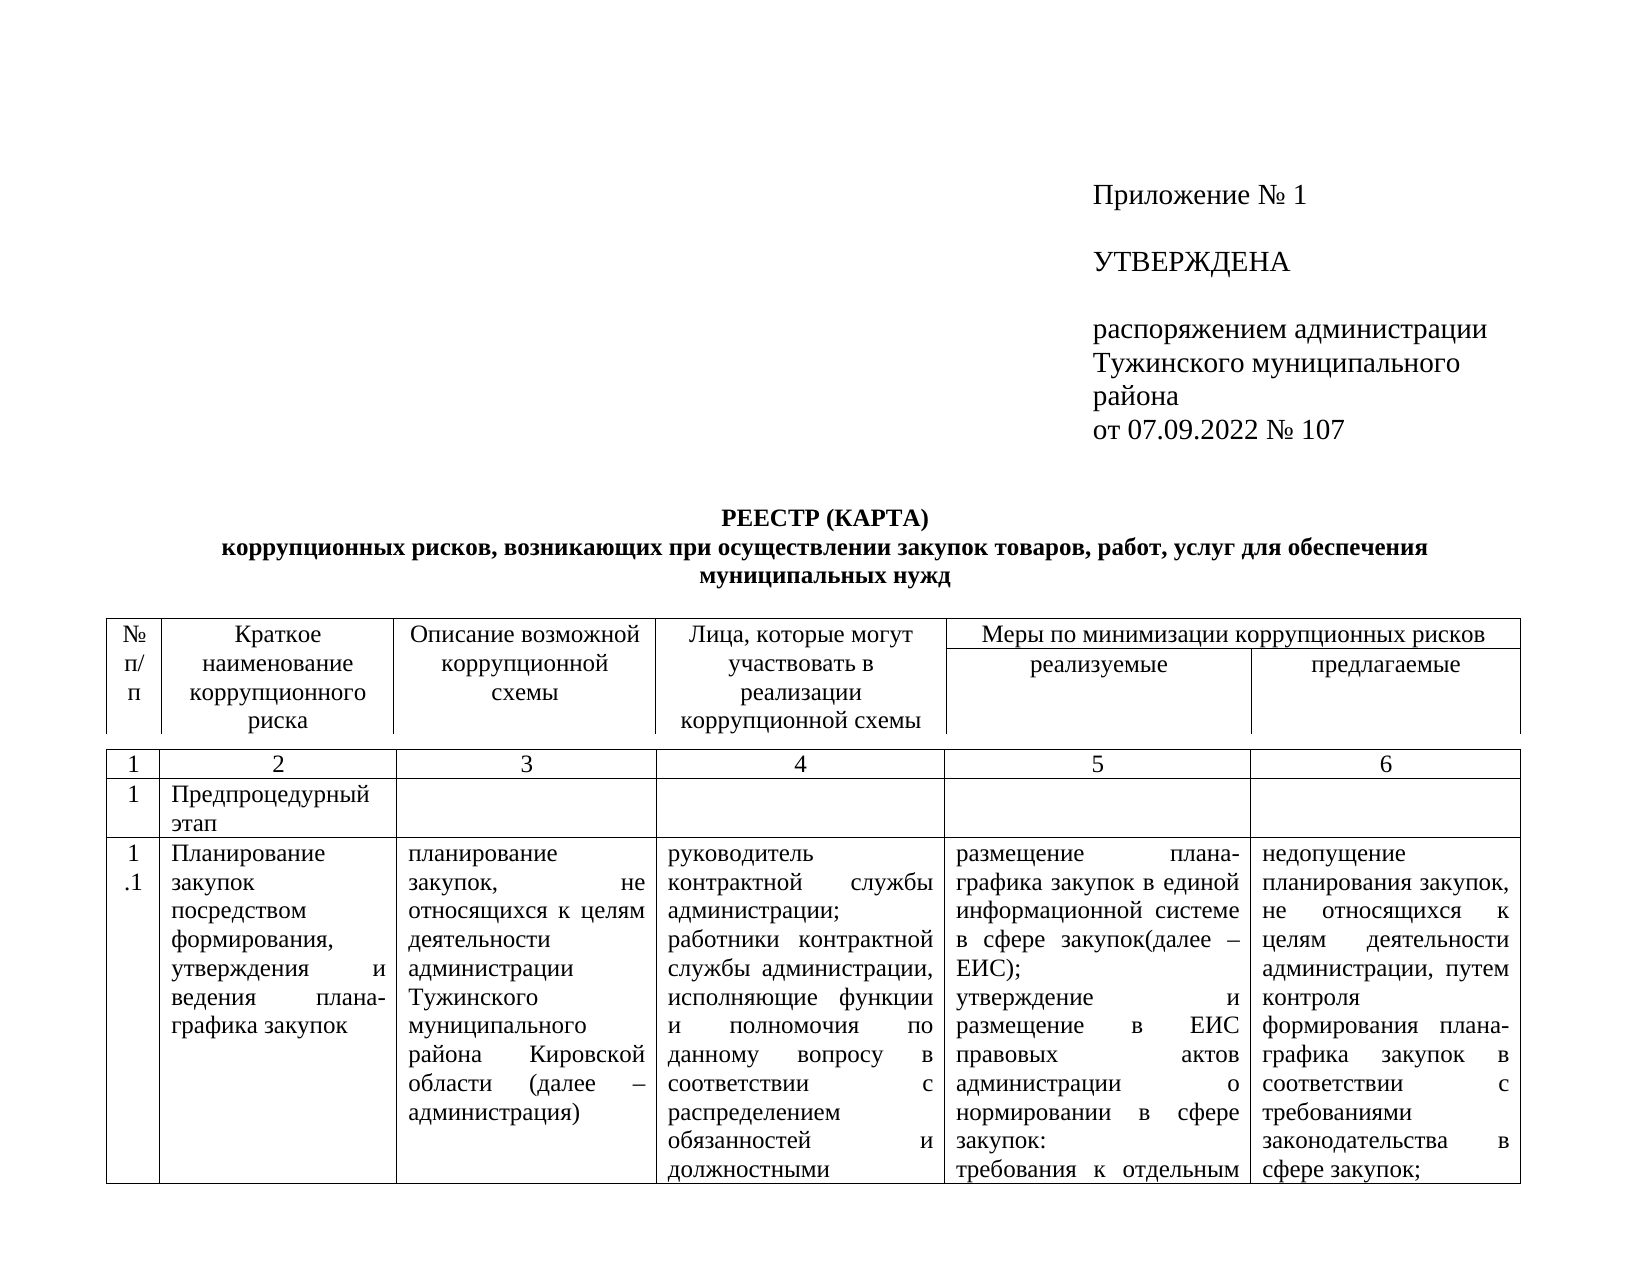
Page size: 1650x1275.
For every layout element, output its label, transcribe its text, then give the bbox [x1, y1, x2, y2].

text Приложение № 1 [1093, 177, 1532, 211]
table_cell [160, 838, 396, 1183]
text УТВЕРЖДЕНА [1093, 244, 1532, 278]
table_cell 1 [107, 779, 159, 837]
text от 07.09.2022 № 107 [1093, 412, 1532, 446]
table_cell Предпроцедурный этап [160, 779, 396, 837]
table_header 2 [160, 750, 396, 778]
text распоряжением администрации Тужинского муниципального района [1093, 311, 1532, 412]
table_cell [945, 779, 1250, 837]
table_header 6 [1251, 750, 1520, 778]
table_header 5 [945, 750, 1250, 778]
table_header Лица, которые могут участвовать в реализации коррупционной схемы [656, 619, 946, 734]
table_cell [397, 779, 656, 837]
table_cell 1.1 [107, 838, 159, 1183]
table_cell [945, 838, 1250, 1183]
table_header №п/п [107, 619, 161, 734]
table_cell [1251, 779, 1520, 837]
table_header Краткое наименование коррупционного риска [162, 619, 393, 734]
table_header 4 [657, 750, 944, 778]
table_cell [397, 838, 656, 1183]
table_header Описание возможной коррупционной схемы [394, 619, 655, 734]
table_cell предлагаемые [1252, 649, 1520, 734]
table_cell [657, 779, 944, 837]
table_cell реализуемые [947, 649, 1251, 734]
table_header Меры по минимизации коррупционных рисков [947, 619, 1520, 648]
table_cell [657, 838, 944, 1183]
table_header 3 [397, 750, 656, 778]
table_header 1 [107, 750, 159, 778]
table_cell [1251, 838, 1520, 1183]
text РЕЕСТР (КАРТА) [118, 503, 1532, 532]
text коррупционных рисков, возникающих при осуществлении закупок товаров, работ, услуг для обеспечения муниципальных нужд [118, 532, 1532, 589]
